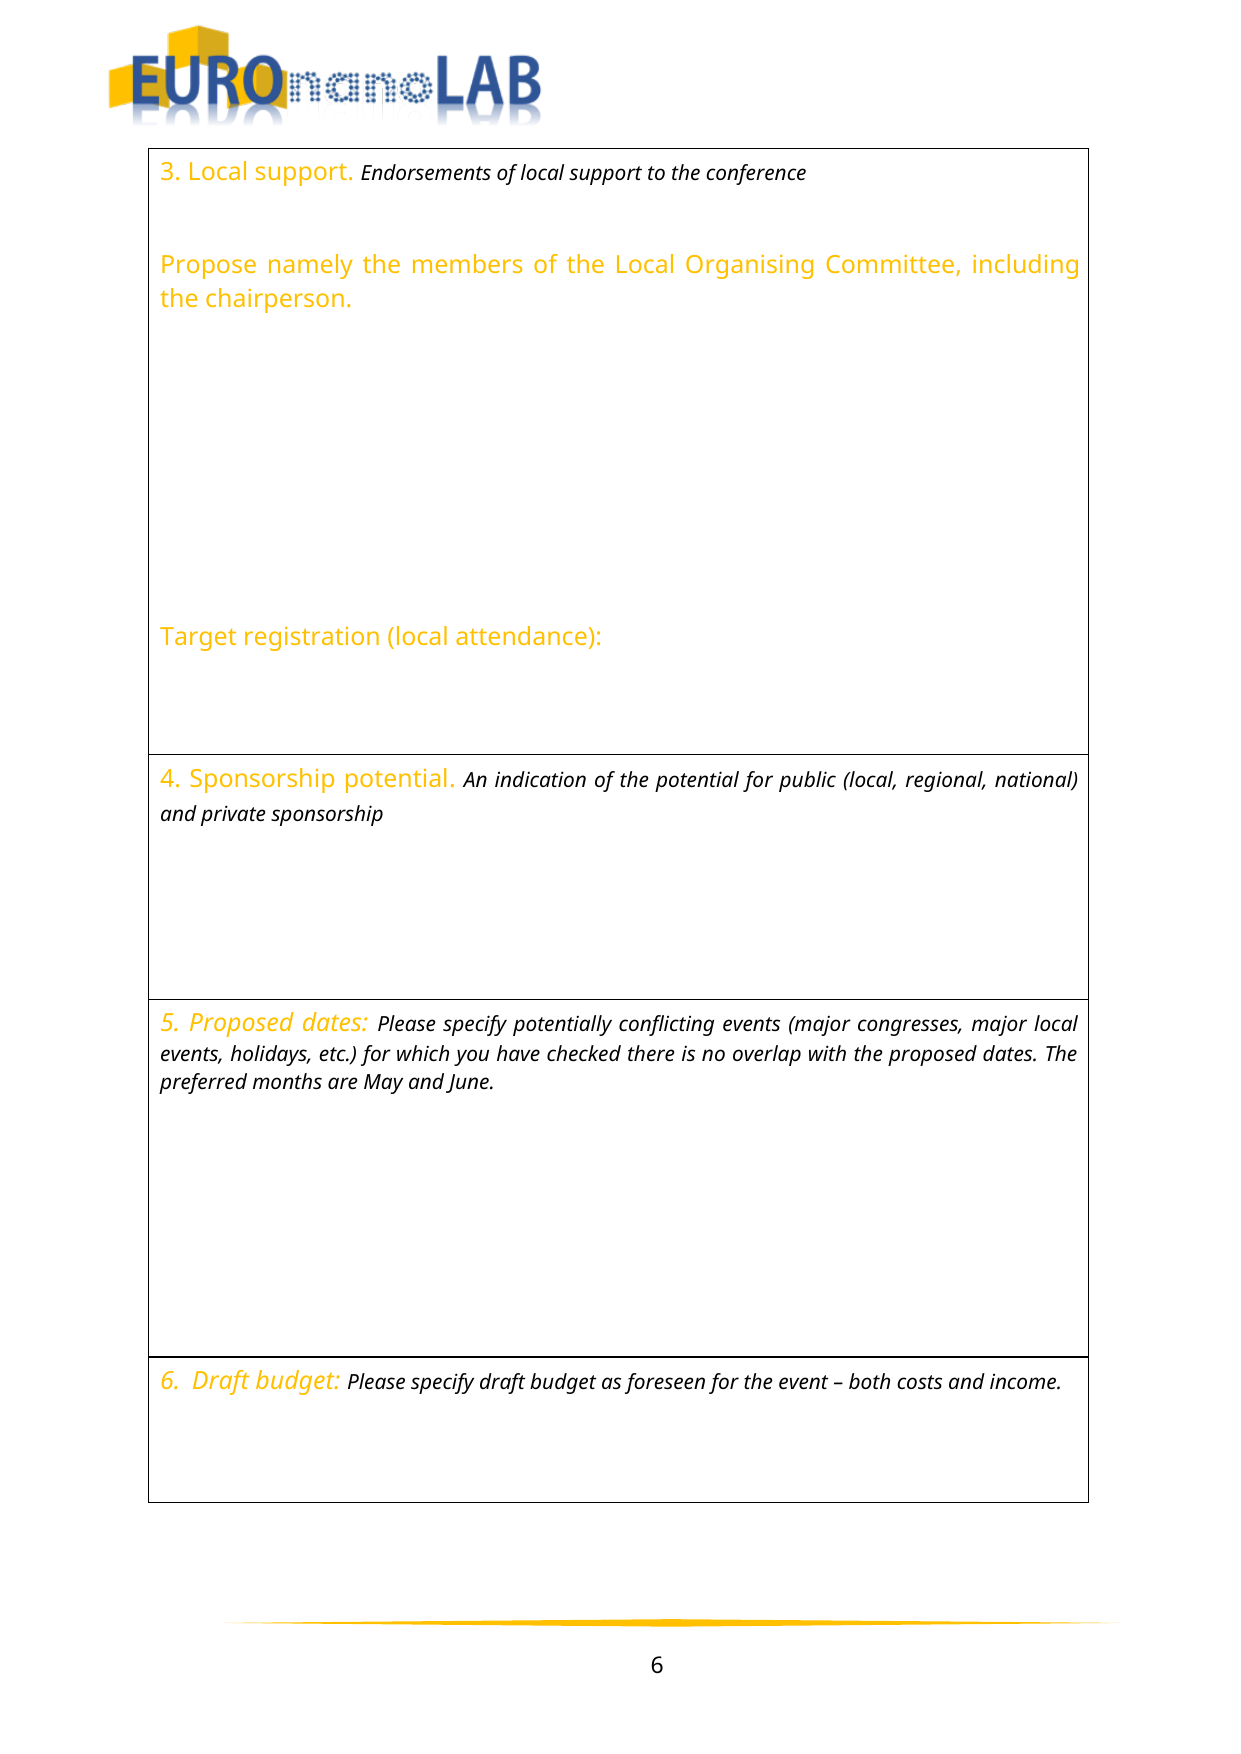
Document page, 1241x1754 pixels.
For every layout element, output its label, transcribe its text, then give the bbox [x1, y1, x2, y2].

table_cell Draft budget: Please specify draft budget as foreseen for the event – both costs and income. [149, 1358, 1088, 1502]
table_header 3. Local support. Endorsements of local support to the conference [149, 149, 1088, 241]
table_cell 5. Proposed dates: Please specify potentially conflicting events (major congresses, major local events, holidays, etc.) for which you have checked there is no overlap with the proposed dates. The preferred months are May and June. [149, 1000, 1088, 1356]
table_cell Propose namely the members of the Local Organising Committee, including the chairperson. Target registration (local attendance): [149, 241, 1088, 754]
table_cell 4. Sponsorship potential. An indication of the potential for public (local, regional, national) and private sponsorship [149, 755, 1088, 999]
picture [78, 6, 593, 140]
